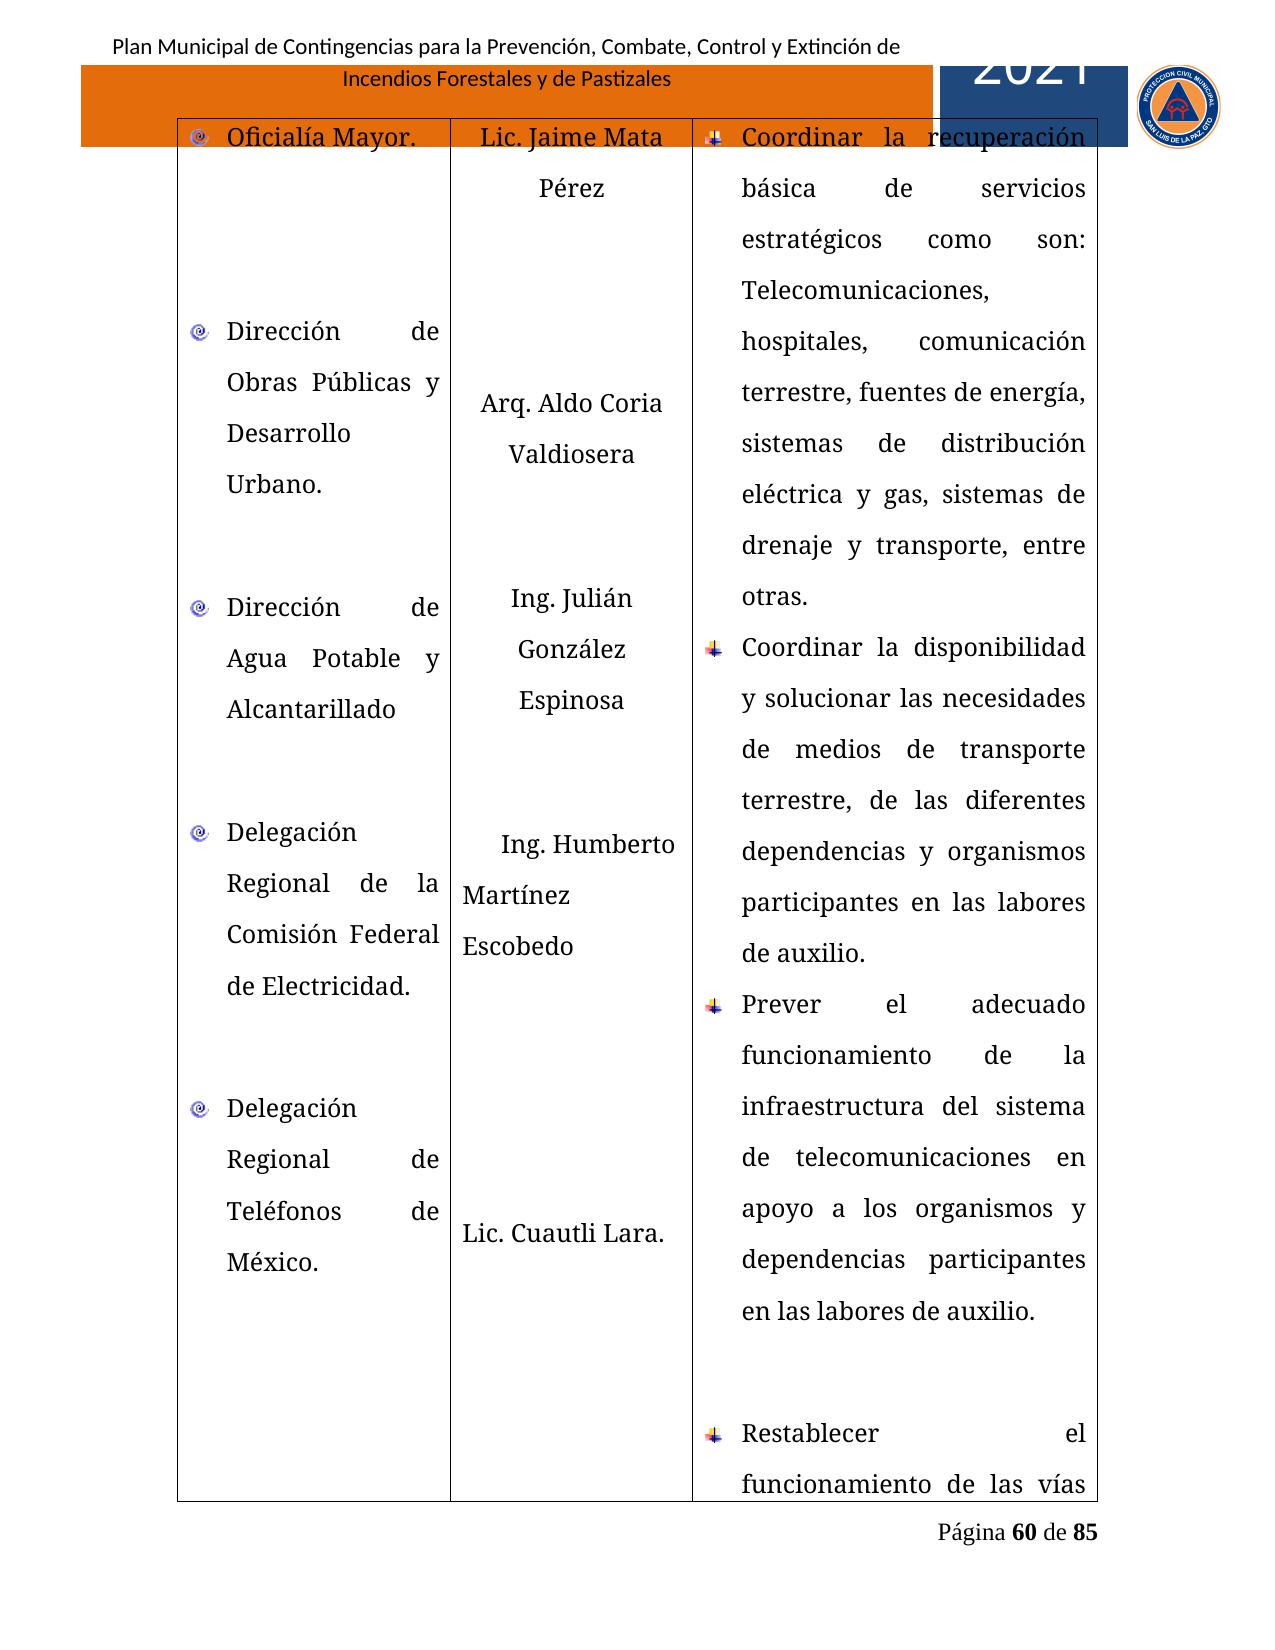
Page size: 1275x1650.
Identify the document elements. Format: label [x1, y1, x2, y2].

table_cell [178, 119, 450, 1501]
picture [1136, 65, 1221, 149]
table_cell [693, 119, 1097, 1501]
table_cell [451, 119, 692, 1501]
picture [705, 129, 722, 146]
picture [705, 997, 722, 1014]
picture [705, 1426, 722, 1443]
picture [190, 600, 209, 617]
picture [190, 324, 209, 341]
picture [190, 825, 209, 842]
picture [705, 639, 722, 657]
picture [190, 1101, 209, 1118]
picture [190, 129, 209, 146]
